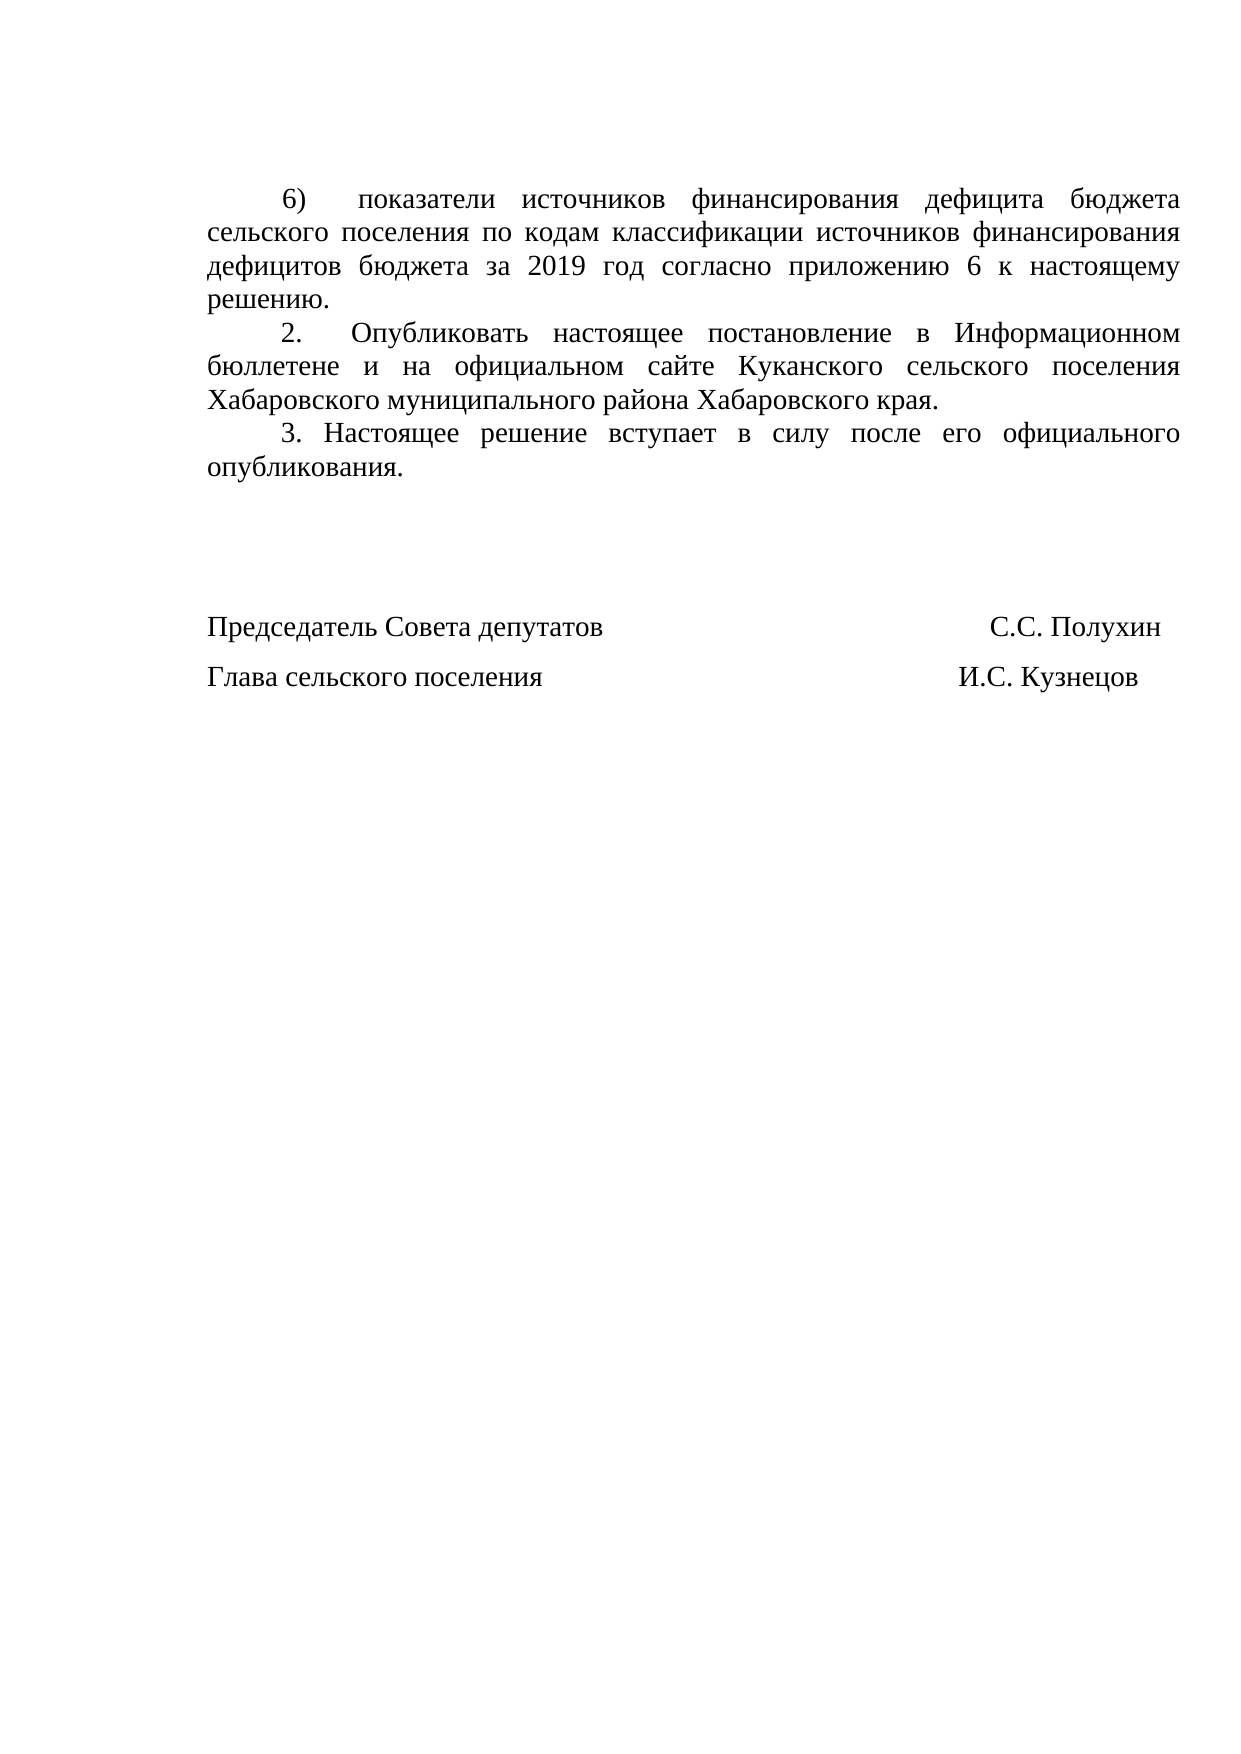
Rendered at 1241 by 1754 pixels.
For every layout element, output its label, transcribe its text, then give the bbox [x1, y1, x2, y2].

text 2. Опубликовать настоящее постановление в Информационном бюллетене и на официальном сайте Куканского сельского поселения Хабаровского муниципального района Хабаровского края. [207, 315, 1181, 416]
text Глава сельского поселения И.С. Кузнецов [207, 667, 1181, 692]
text 6) показатели источников финансирования дефицита бюджета сельского поселения по кодам классификации источников финансирования дефицитов бюджета за 2019 год согласно приложению 6 к настоящему решению. [207, 181, 1181, 315]
text 3. Настоящее решение вступает в силу после его официального опубликования. [207, 416, 1181, 483]
text Председатель Совета депутатов С.С. Полухин [207, 617, 1181, 642]
